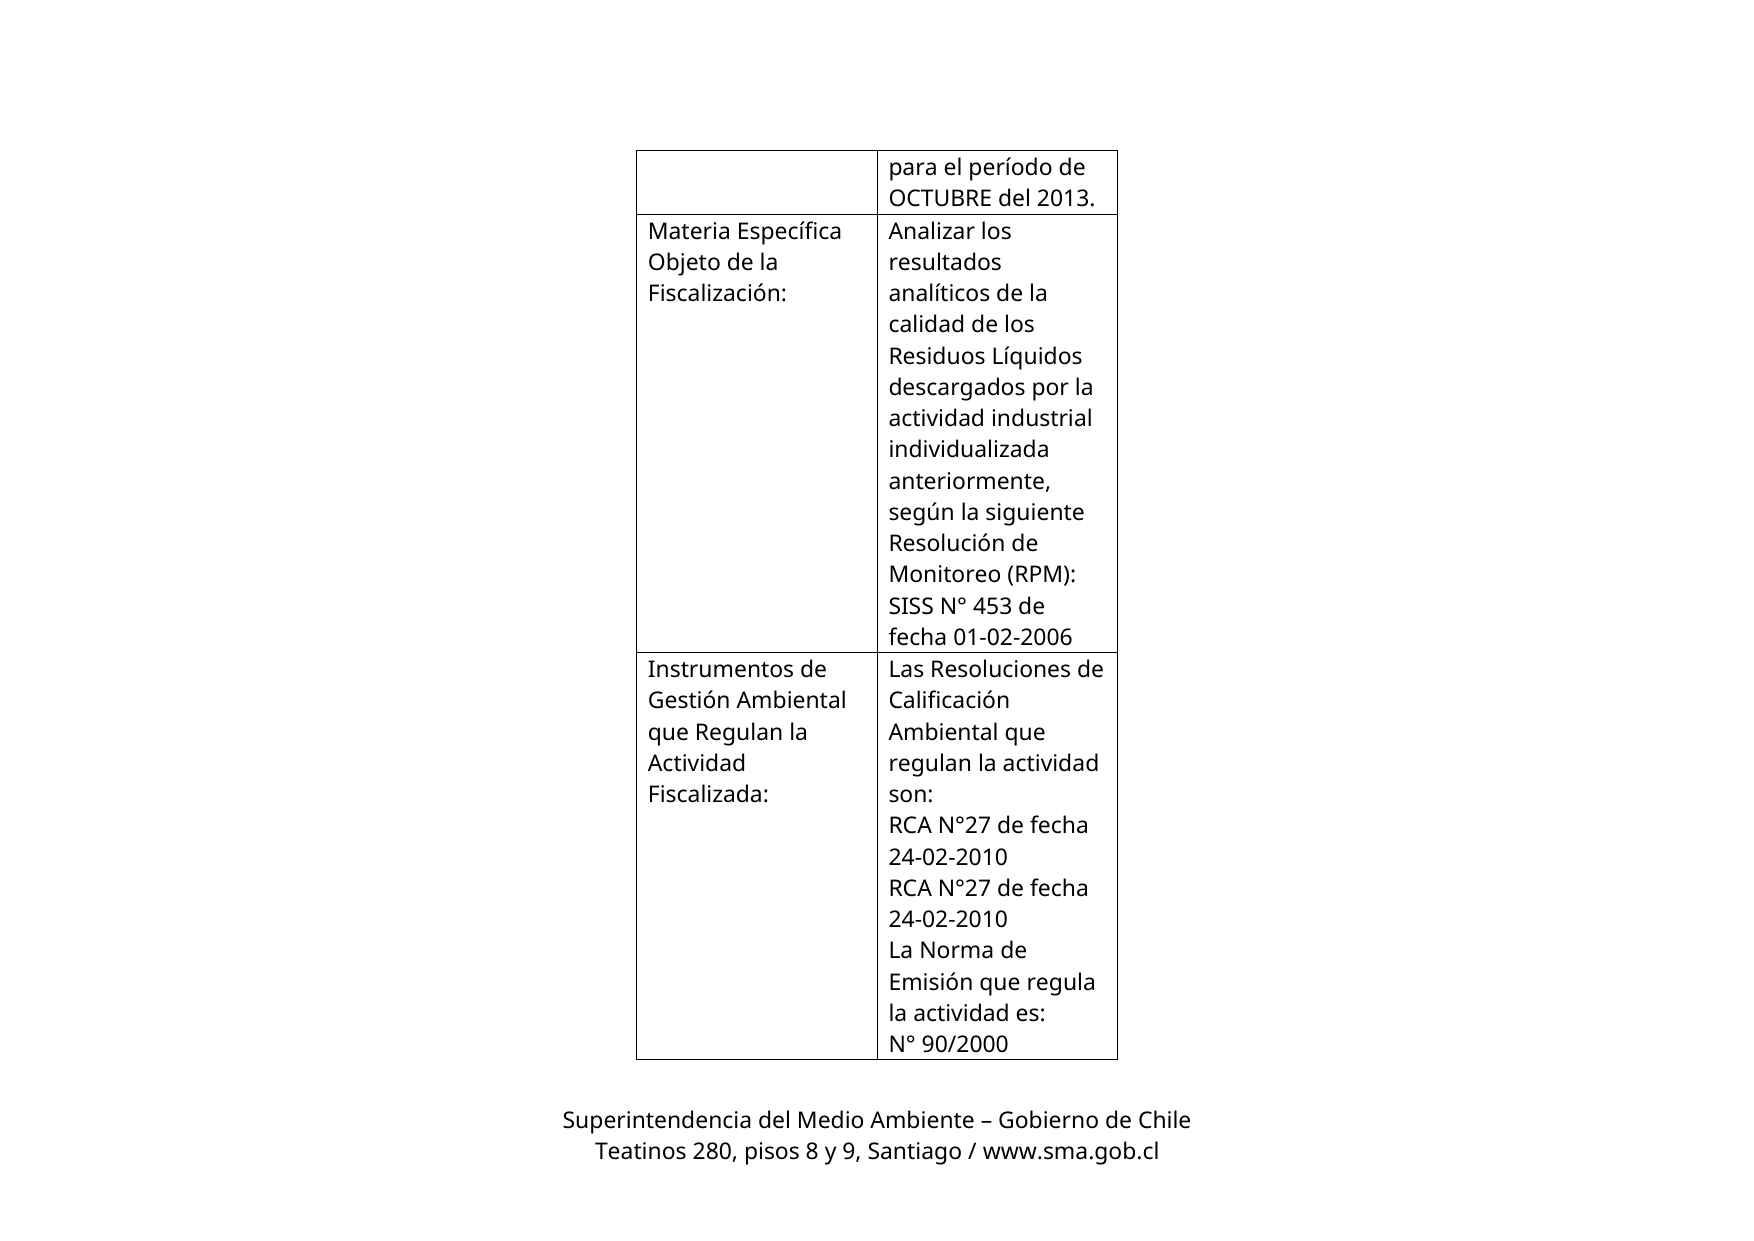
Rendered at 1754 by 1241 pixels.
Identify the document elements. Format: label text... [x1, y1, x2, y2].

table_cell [637, 653, 877, 1059]
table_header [878, 151, 1117, 213]
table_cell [878, 653, 1117, 1059]
table_cell Materia Específica Objeto de la Fiscalización: [637, 215, 877, 652]
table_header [637, 151, 877, 213]
table_cell Analizar los resultados analíticos de la calidad de los Residuos Líquidos descargados por la actividad industrial individualizada anteriormente, según la siguiente Resolución de Monitoreo (RPM): SISS N° 453 de fecha 01-02-2006 [878, 215, 1117, 652]
